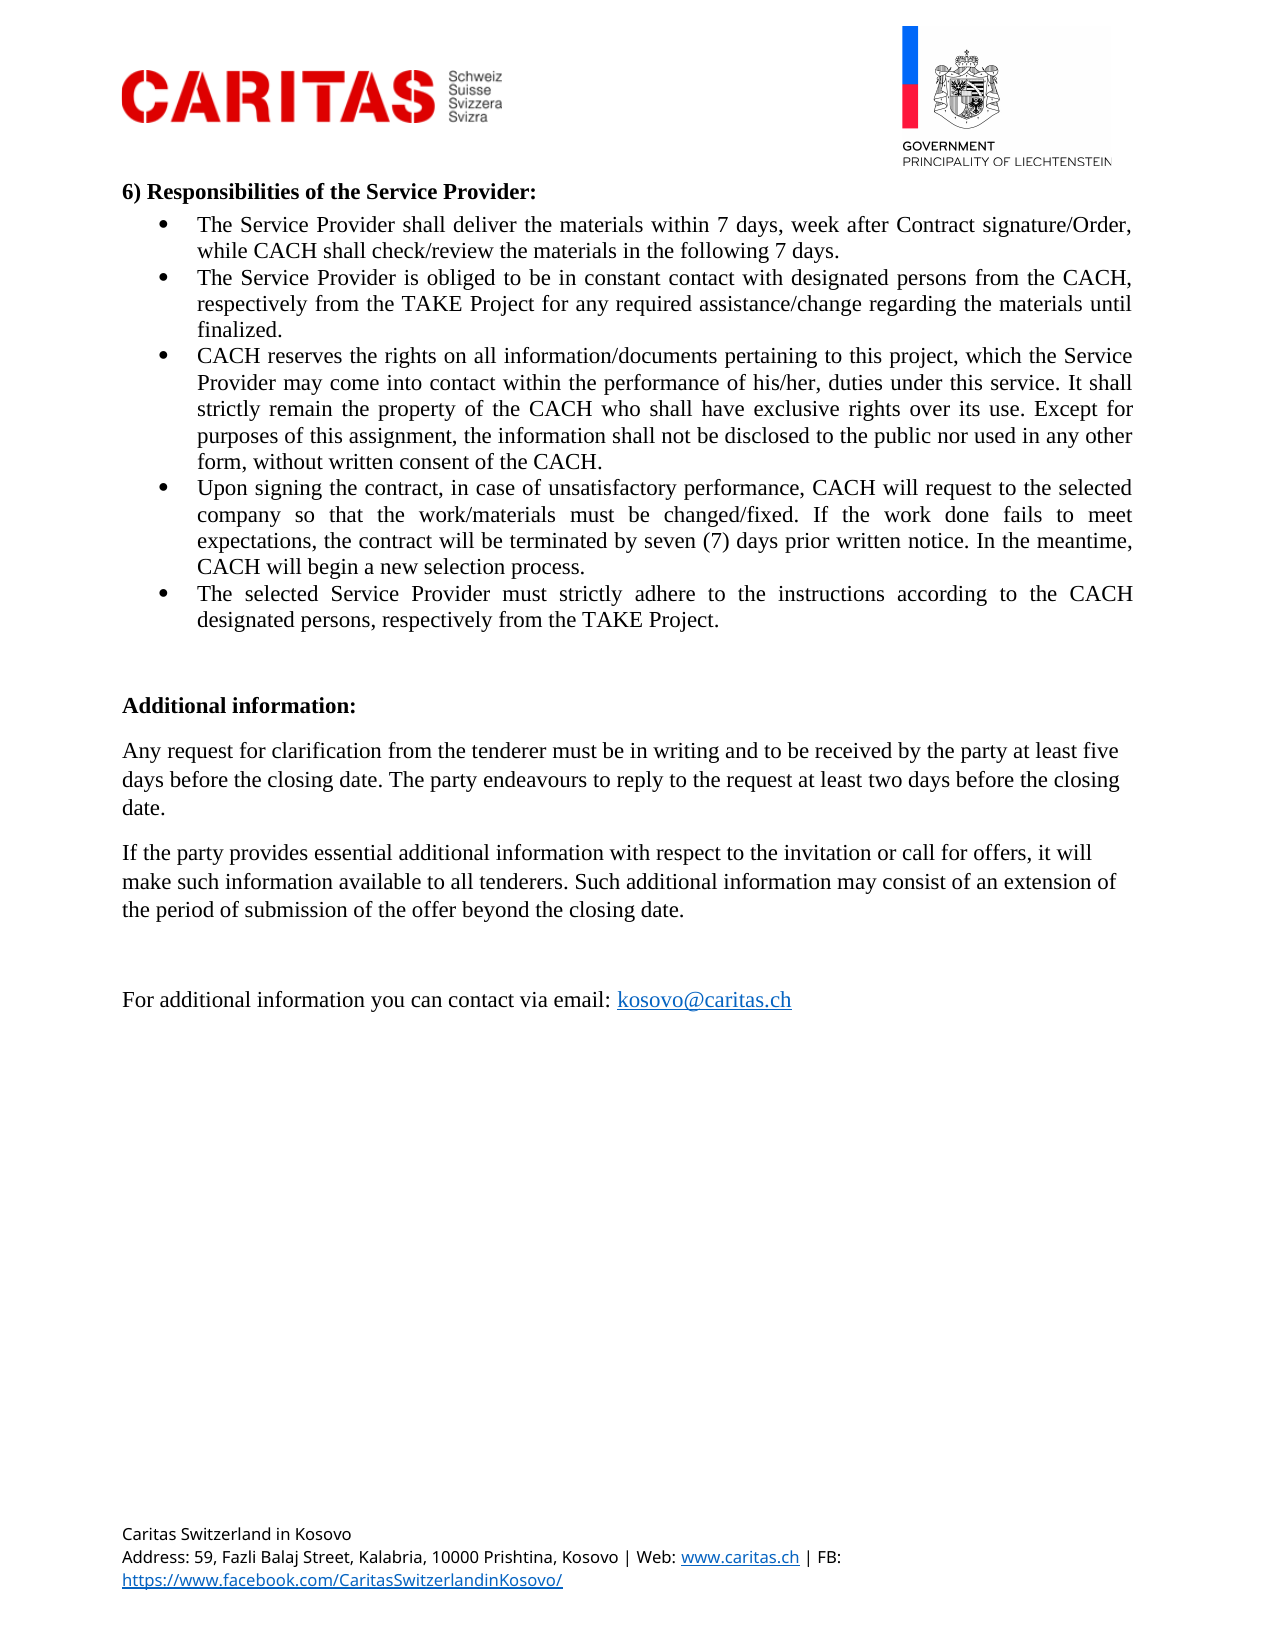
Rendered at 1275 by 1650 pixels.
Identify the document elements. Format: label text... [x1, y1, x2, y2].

text For additional information you can contact via email: kosovo@caritas.ch [122, 986, 1134, 1013]
list The Service Provider shall deliver the materials within 7 days, week after Contract signature/Order, while CACH shall check/review the materials in the following 7 days. [159, 211, 1134, 263]
picture [121, 70, 502, 123]
list Upon signing the contract, in case of unsatisfactory performance, CACH will request to the selected company so that the work/materials must be changed/fixed. If the work done fails to meet expectations, the contract will be terminated by seven (7) days prior written notice. In the meantime, CACH will begin a new selection process. [159, 474, 1134, 580]
picture [902, 26, 1112, 166]
list The Service Provider is obliged to be in constant contact with designated persons from the CACH, respectively from the TAKE Project for any required assistance/change regarding the materials until finalized. [159, 263, 1134, 343]
text 6) Responsibilities of the Service Provider: [122, 178, 1134, 204]
list CACH reserves the rights on all information/documents pertaining to this project, which the Service Provider may come into contact within the performance of his/her, duties under this service. It shall strictly remain the property of the CACH who shall have exclusive rights over its use. Except for purposes of this assignment, the information shall not be disclosed to the public nor used in any other form, without written consent of the CACH. [159, 343, 1134, 474]
text Any request for clarification from the tenderer must be in writing and to be received by the party at least five days before the closing date. The party endeavours to reply to the request at least two days before the closing date. [122, 737, 1134, 821]
list The selected Service Provider must strictly adhere to the instructions according to the CACH designated persons, respectively from the TAKE Project. [159, 580, 1134, 632]
text If the party provides essential additional information with respect to the invitation or call for offers, it will make such information available to all tenderers. Such additional information may consist of an extension of the period of submission of the offer beyond the closing date. [122, 839, 1134, 922]
text Additional information: [122, 692, 1134, 718]
